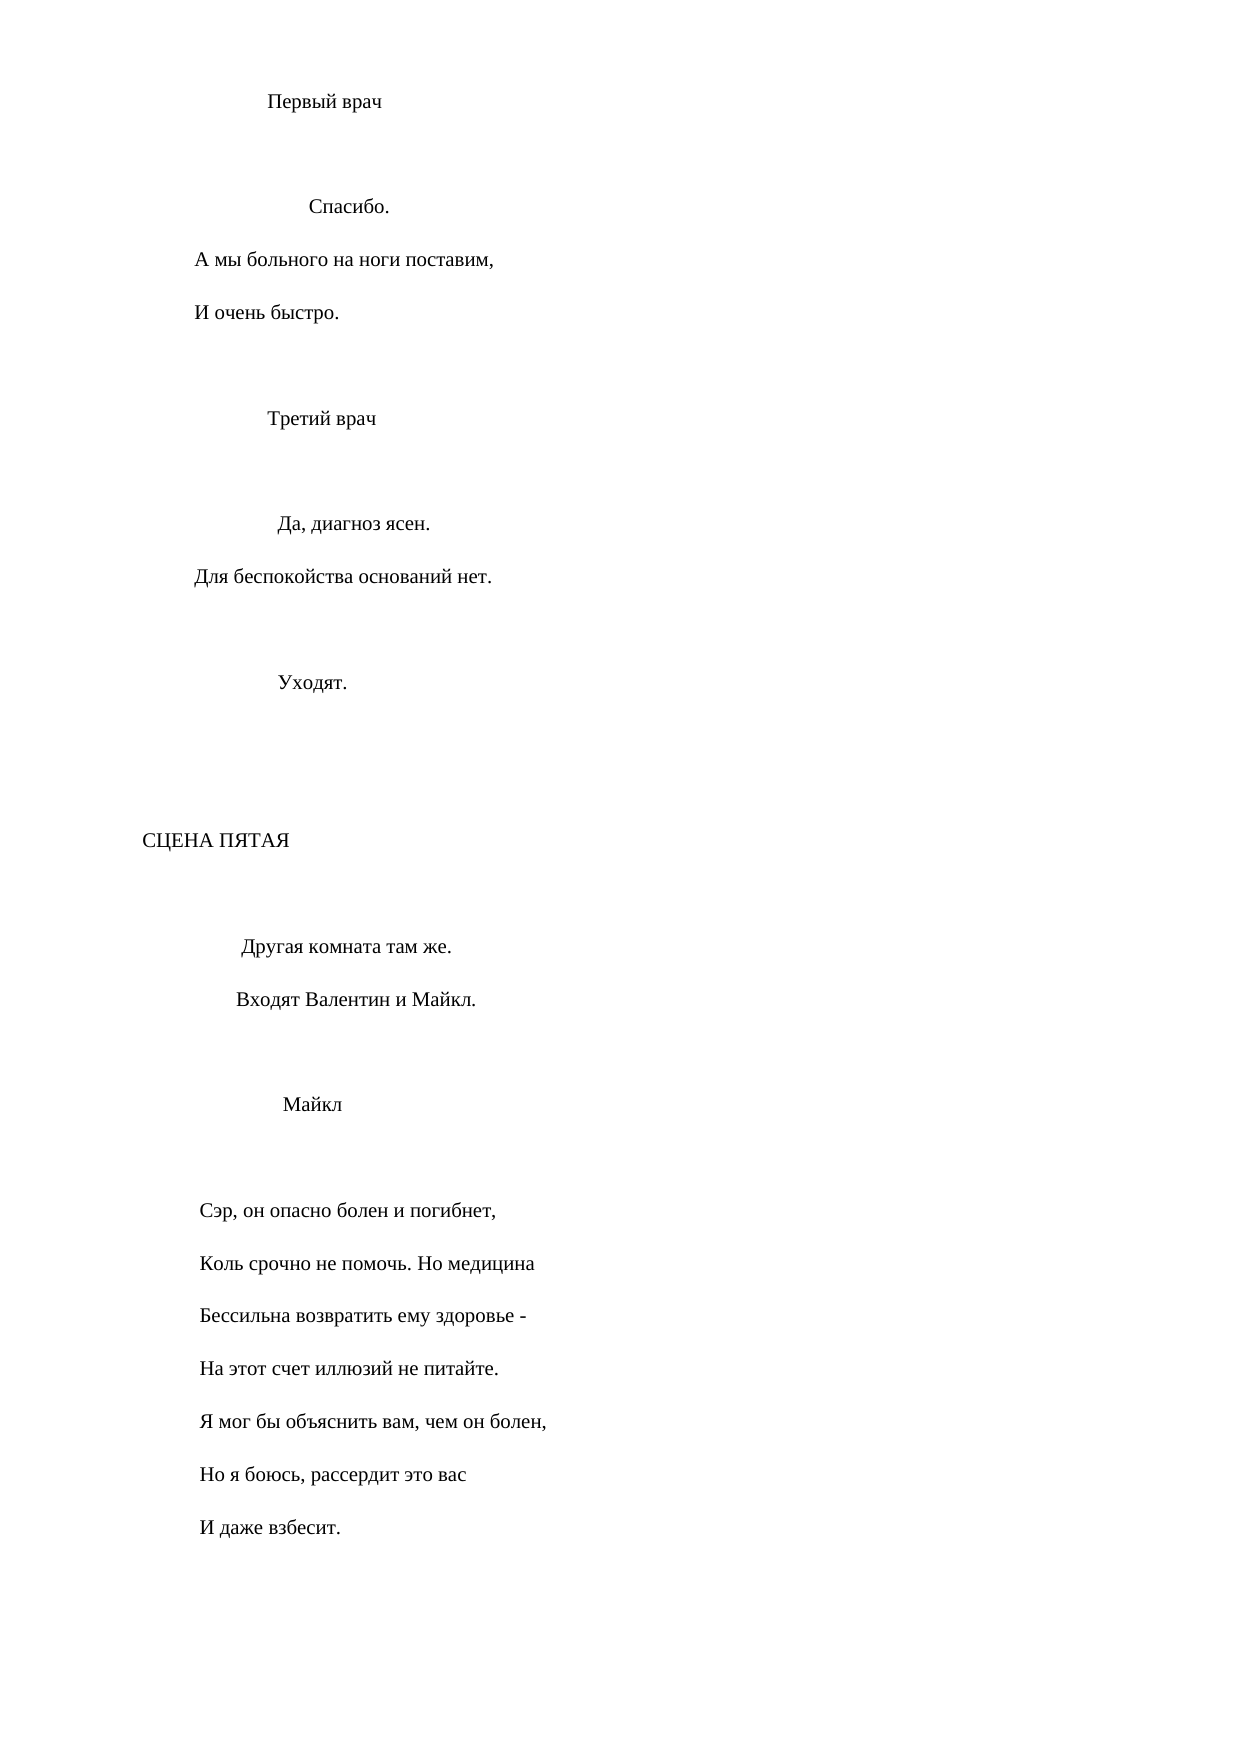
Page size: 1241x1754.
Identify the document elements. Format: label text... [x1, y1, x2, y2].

text Сэр, он опасно болен и погибнет, [100, 1198, 1146, 1251]
text Спасибо. [100, 194, 1146, 247]
text Майкл [100, 1092, 1146, 1145]
text Первый врач [100, 89, 1146, 141]
text Да, диагноз ясен. [100, 511, 1146, 564]
text Третий врач [100, 406, 1146, 458]
text Уходят. [100, 669, 1146, 722]
text СЦЕНА ПЯТАЯ [100, 828, 1146, 881]
text На этот счет иллюзий не питайте. [100, 1356, 1146, 1409]
text Входят Валентин и Майкл. [100, 986, 1146, 1039]
text И очень быстро. [100, 300, 1146, 353]
text И даже взбесит. [100, 1514, 1146, 1567]
text Бессильна возвратить ему здоровье - [100, 1303, 1146, 1356]
text Но я боюсь, рассердит это вас [100, 1462, 1146, 1514]
text Для беспокойства оснований нет. [100, 564, 1146, 617]
text Коль срочно не помочь. Но медицина [100, 1251, 1146, 1303]
text Я мог бы объяснить вам, чем он болен, [100, 1409, 1146, 1462]
text Другая комната там же. [100, 934, 1146, 986]
text А мы больного на ноги поставим, [100, 247, 1146, 300]
